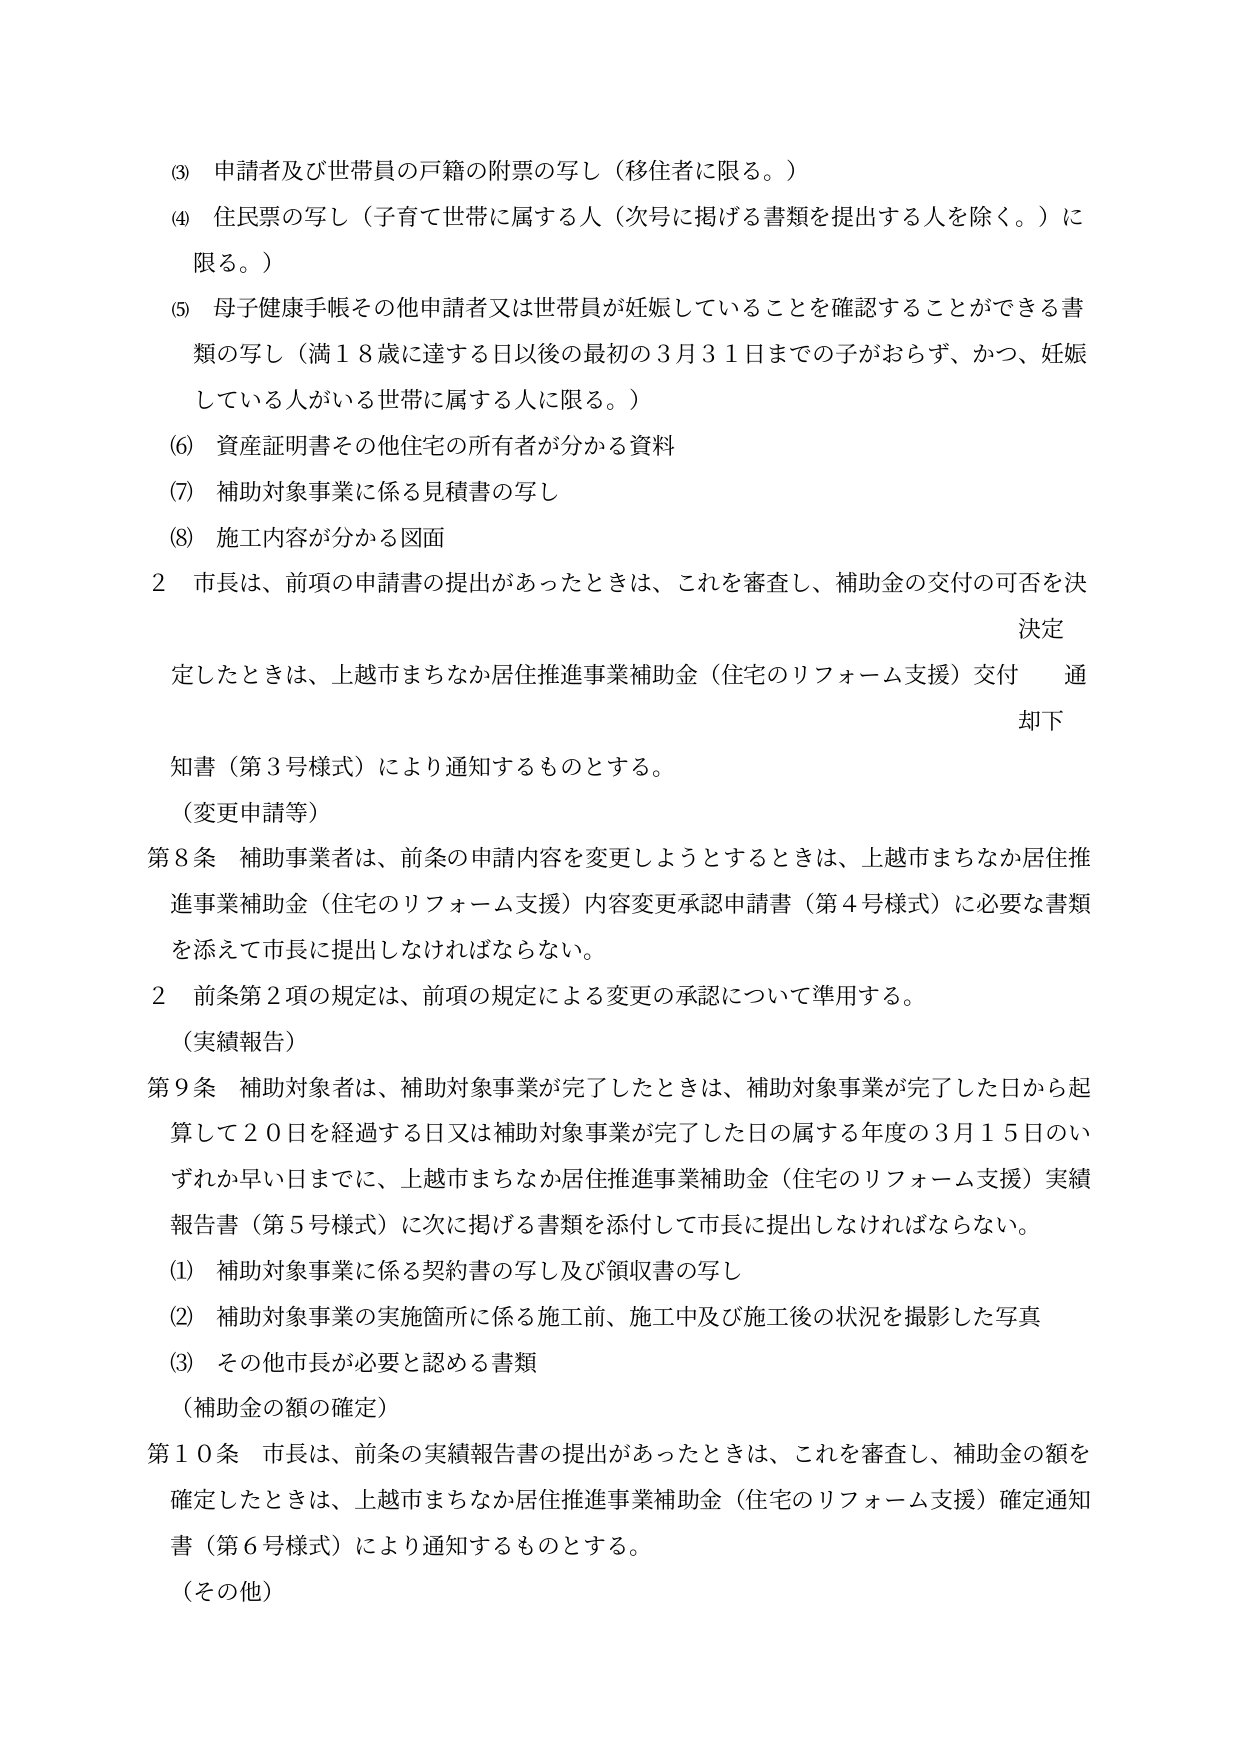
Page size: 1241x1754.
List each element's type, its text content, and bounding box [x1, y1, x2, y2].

text （実績報告） [148, 1017, 1092, 1063]
text ⑸ 母子健康手帳その他申請者又は世帯員が妊娠していることを確認することができる書類の写し（満１８歳に達する日以後の最初の３月３１日までの子がおらず、かつ、妊娠している人がいる世帯に属する人に限る。） [171, 284, 1092, 422]
text ⑵ 補助対象事業の実施箇所に係る施工前、施工中及び施工後の状況を撮影した写真 [148, 1292, 1092, 1338]
text 第１０条 市長は、前条の実績報告書の提出があったときは、これを審査し、補助金の額を確定したときは、上越市まちなか居住推進事業補助金（住宅のリフォーム支援）確定通知書（第６号様式）により通知するものとする。 [148, 1430, 1092, 1567]
text ⑺ 補助対象事業に係る見積書の写し [148, 467, 1092, 513]
text 決定 [148, 605, 1092, 651]
text ⑻ 施工内容が分かる図面 [148, 513, 1092, 559]
text 第８条 補助事業者は、前条の申請内容を変更しようとするときは、上越市まちなか居住推進事業補助金（住宅のリフォーム支援）内容変更承認申請書（第４号様式）に必要な書類を添えて市長に提出しなければならない。 [148, 834, 1092, 972]
text ⑶ 申請者及び世帯員の戸籍の附票の写し（移住者に限る。） [171, 147, 1092, 192]
text （変更申請等） [148, 788, 1092, 834]
text ⑴ 補助対象事業に係る契約書の写し及び領収書の写し [148, 1247, 1092, 1292]
text 定したときは、上越市まちなか居住推進事業補助金（住宅のリフォーム支援）交付 通 [171, 651, 1092, 697]
text 第９条 補助対象者は、補助対象事業が完了したときは、補助対象事業が完了した日から起算して２０日を経過する日又は補助対象事業が完了した日の属する年度の３月１５日のいずれか早い日までに、上越市まちなか居住推進事業補助金（住宅のリフォーム支援）実績報告書（第５号様式）に次に掲げる書類を添付して市長に提出しなければならない。 [148, 1063, 1092, 1247]
text 却下 [171, 697, 1092, 742]
text （その他） [148, 1567, 1092, 1613]
text ２ 前条第２項の規定は、前項の規定による変更の承認について準用する。 [148, 972, 1092, 1017]
text ⑹ 資産証明書その他住宅の所有者が分かる資料 [148, 422, 1092, 467]
text ２ 市長は、前項の申請書の提出があったときは、これを審査し、補助金の交付の可否を決 [148, 559, 1092, 605]
text （補助金の額の確定） [148, 1384, 1092, 1430]
text 知書（第３号様式）により通知するものとする。 [171, 742, 1092, 788]
text ⑶ その他市長が必要と認める書類 [148, 1338, 1092, 1384]
text ⑷ 住民票の写し（子育て世帯に属する人（次号に掲げる書類を提出する人を除く。）に限る。） [171, 192, 1092, 284]
